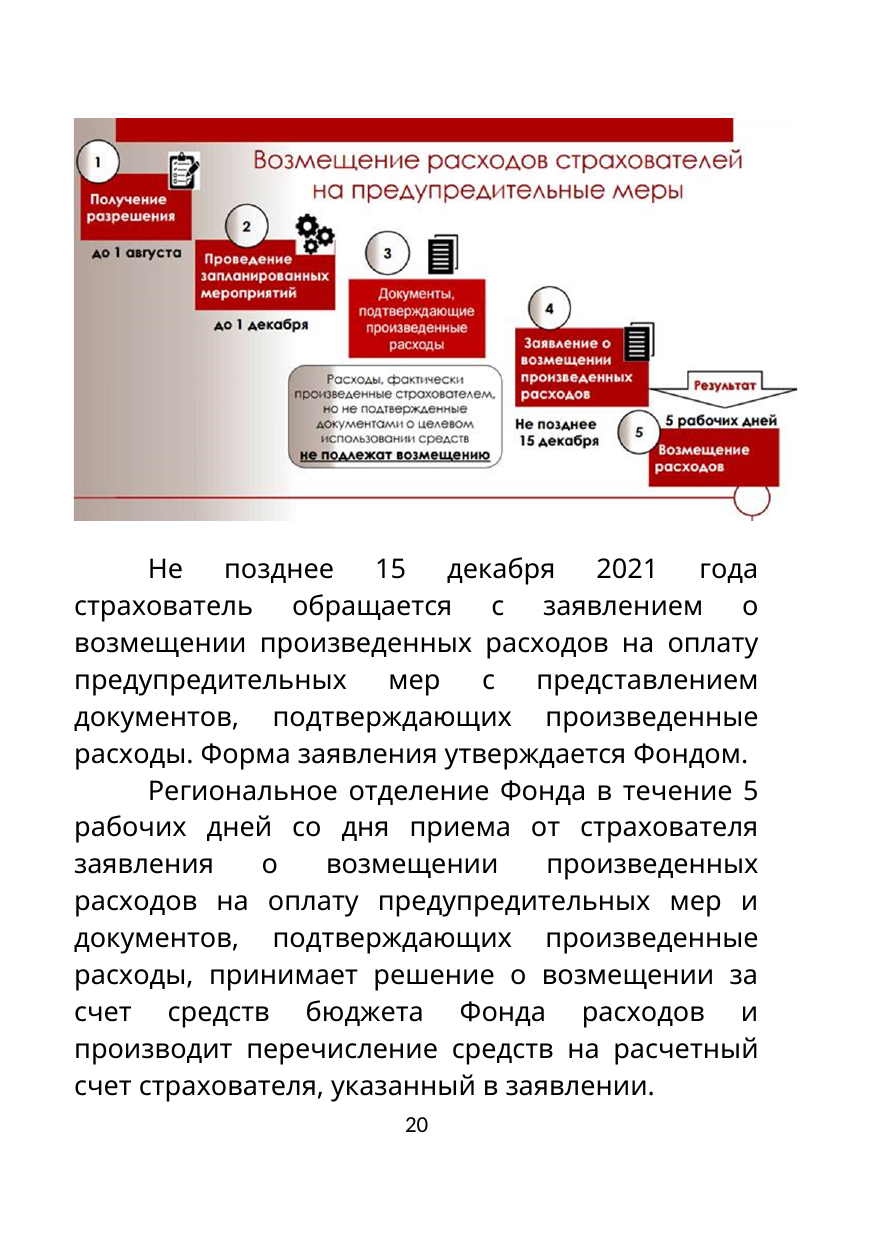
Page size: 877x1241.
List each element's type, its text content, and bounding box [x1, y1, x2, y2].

picture [73, 118, 798, 521]
text Региональное отделение Фонда в течение 5 рабочих дней со дня приема от страхователя заявления о возмещении произведенных расходов на оплату предупредительных мер и документов, подтверждающих произведенные расходы, принимает решение о возмещении за счет средств бюджета Фонда расходов и производит перечисление средств на расчетный счет страхователя, указанный в заявлении. [74, 771, 759, 1103]
text Не позднее 15 декабря 2021 года страхователь обращается с заявлением о возмещении произведенных расходов на оплату предупредительных мер с представлением документов, подтверждающих произведенные расходы. Форма заявления утверждается Фондом. [74, 550, 759, 771]
